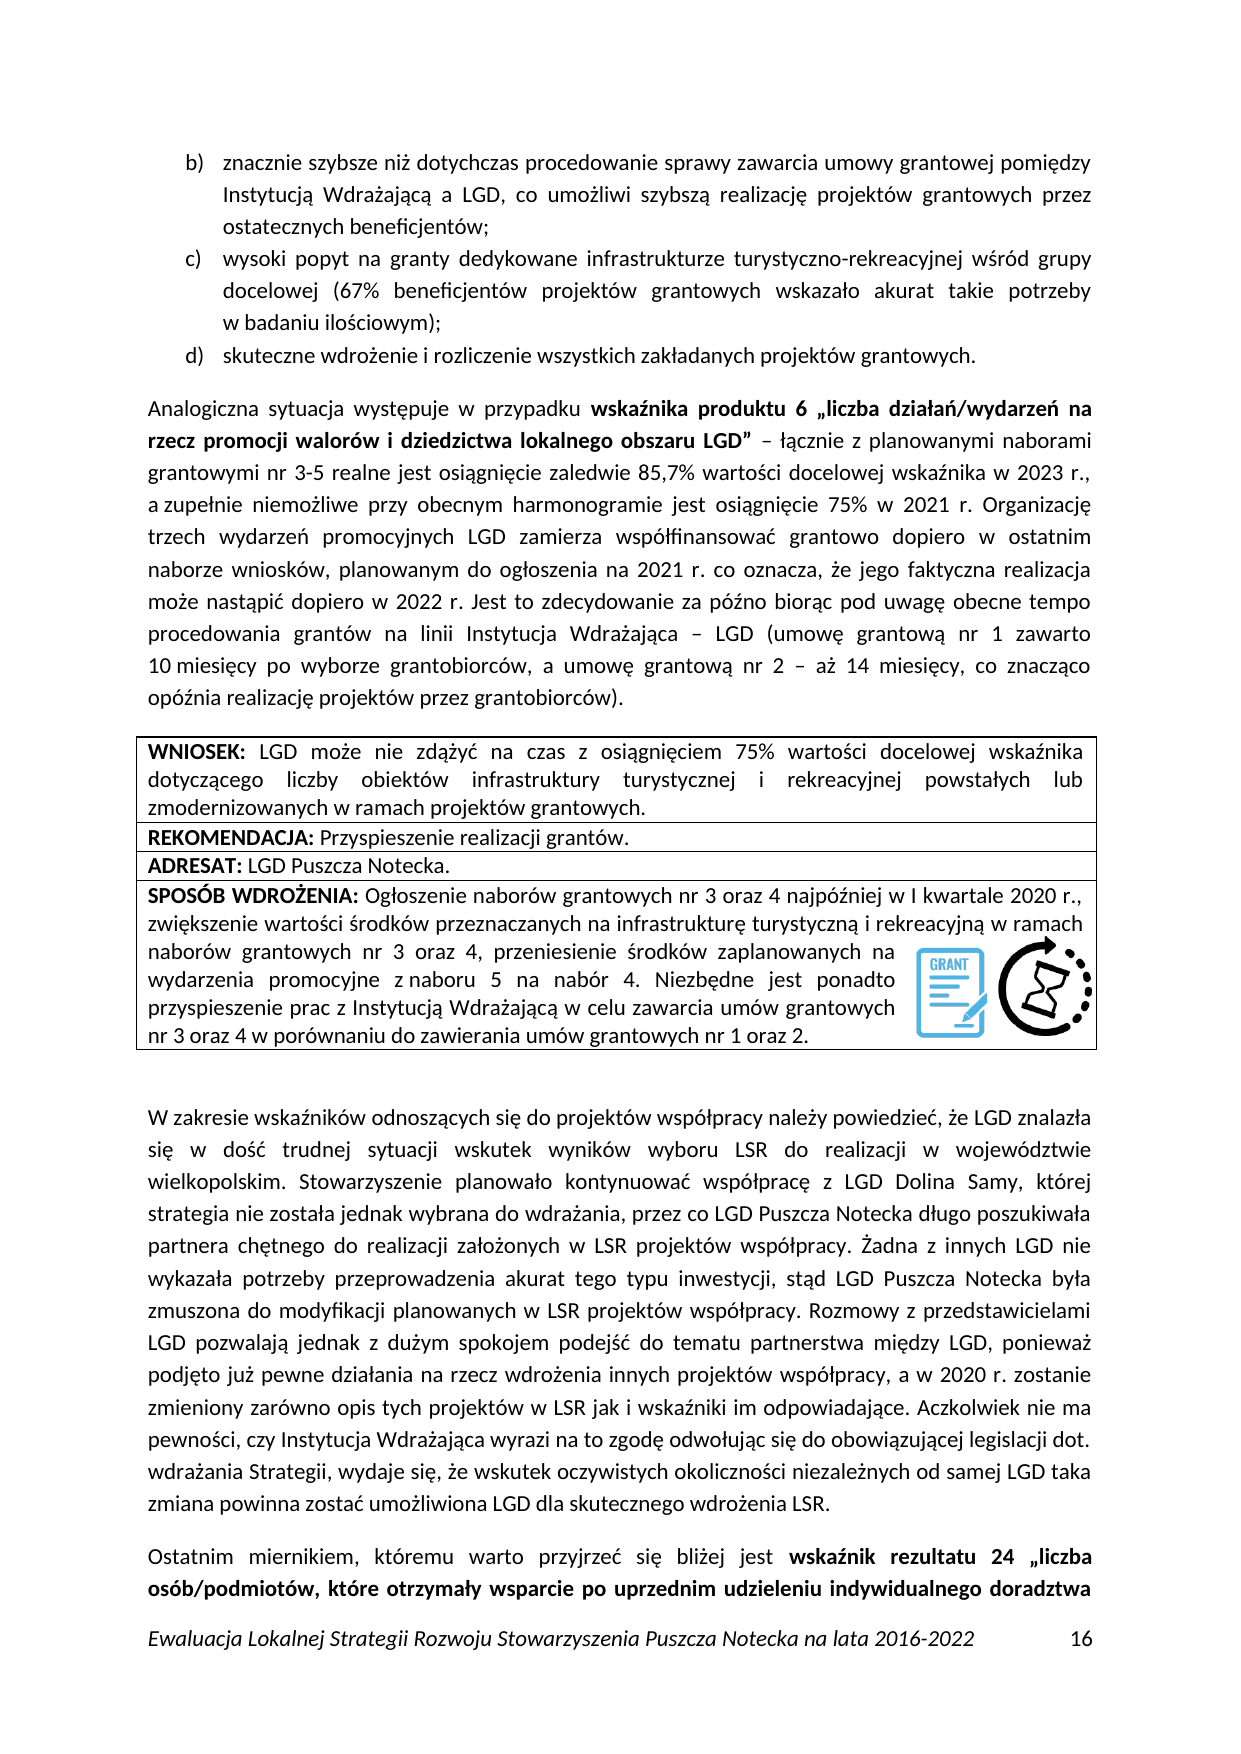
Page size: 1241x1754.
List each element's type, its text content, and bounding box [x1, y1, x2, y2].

text Analogiczna sytuacja występuje w przypadku wskaźnika produktu 6 „liczba działań/wydarzeń na rzecz promocji walorów i dziedzictwa lokalnego obszaru LGD” – łącznie z planowanymi naborami grantowymi nr 3-5 realne jest osiągnięcie zaledwie 85,7% wartości docelowej wskaźnika w 2023 r., a zupełnie niemożliwe przy obecnym harmonogramie jest osiągnięcie 75% w 2021 r. Organizację trzech wydarzeń promocyjnych LGD zamierza współfinansować grantowo dopiero w ostatnim naborze wniosków, planowanym do ogłoszenia na 2021 r. co oznacza, że jego faktyczna realizacja może nastąpić dopiero w 2022 r. Jest to zdecydowanie za późno biorąc pod uwagę obecne tempo procedowania grantów na linii Instytucja Wdrażająca – LGD (umowę grantową nr 1 zawarto 10 miesięcy po wyborze grantobiorców, a umowę grantową nr 2 – aż 14 miesięcy, co znacząco opóźnia realizację projektów przez grantobiorców). [148, 394, 1093, 711]
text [148, 1542, 1093, 1602]
table_cell ADRESAT: LGD Puszcza Notecka. [137, 852, 1096, 880]
list znacznie szybsze niż dotychczas procedowanie sprawy zawarcia umowy grantowej pomiędzy Instytucją Wdrażającą a LGD, co umożliwi szybszą realizację projektów grantowych przez ostatecznych beneficjentów; [185, 148, 1093, 240]
text W zakresie wskaźników odnoszących się do projektów współpracy należy powiedzieć, że LGD znalazła się w dość trudnej sytuacji wskutek wyników wyboru LSR do realizacji w województwie wielkopolskim. Stowarzyszenie planowało kontynuować współpracę z LGD Dolina Samy, której strategia nie została jednak wybrana do wdrażania, przez co LGD Puszcza Notecka długo poszukiwała partnera chętnego do realizacji założonych w LSR projektów współpracy. Żadna z innych LGD nie wykazała potrzeby przeprowadzenia akurat tego typu inwestycji, stąd LGD Puszcza Notecka była zmuszona do modyfikacji planowanych w LSR projektów współpracy. Rozmowy z przedstawicielami LGD pozwalają jednak z dużym spokojem podejść do tematu partnerstwa między LGD, ponieważ podjęto już pewne działania na rzecz wdrożenia innych projektów współpracy, a w 2020 r. zostanie zmieniony zarówno opis tych projektów w LSR jak i wskaźniki im odpowiadające. Aczkolwiek nie ma pewności, czy Instytucja Wdrażająca wyrazi na to zgodę odwołując się do obowiązującej legislacji dot. wdrażania Strategii, wydaje się, że wskutek oczywistych okoliczności niezależnych od samej LGD taka zmiana powinna zostać umożliwiona LGD dla skutecznego wdrożenia LSR. [148, 1103, 1093, 1517]
list wysoki popyt na granty dedykowane infrastrukturze turystyczno-rekreacyjnej wśród grupy docelowej (67% beneficjentów projektów grantowych wskazało akurat takie potrzeby w badaniu ilościowym); [185, 244, 1093, 337]
picture [915, 943, 988, 1044]
list skuteczne wdrożenie i rozliczenie wszystkich zakładanych projektów grantowych. [185, 341, 1093, 369]
table_header WNIOSEK: LGD może nie zdążyć na czas z osiągnięciem 75% wartości docelowej wskaźnika dotyczącego liczby obiektów infrastruktury turystycznej i rekreacyjnej powstałych lub zmodernizowanych w ramach projektów grantowych. [137, 738, 1096, 822]
table_cell SPOSÓB WDROŻENIA: Ogłoszenie naborów grantowych nr 3 oraz 4 najpóźniej w I kwartale 2020 r., zwiększenie wartości środków przeznaczanych na infrastrukturę turystyczną i rekreacyjną w ramach naborów grantowych nr 3 oraz 4, przeniesienie środków zaplanowanych na wydarzenia promocyjne z naboru 5 na nabór 4. Niezbędne jest ponadto przyspieszenie prac z Instytucją Wdrażającą w celu zawarcia umów grantowych nr 3 oraz 4 w porównaniu do zawierania umów grantowych nr 1 oraz 2. [137, 881, 1096, 1049]
table_cell REKOMENDACJA: Przyspieszenie realizacji grantów. [137, 823, 1096, 851]
picture [998, 936, 1092, 1036]
